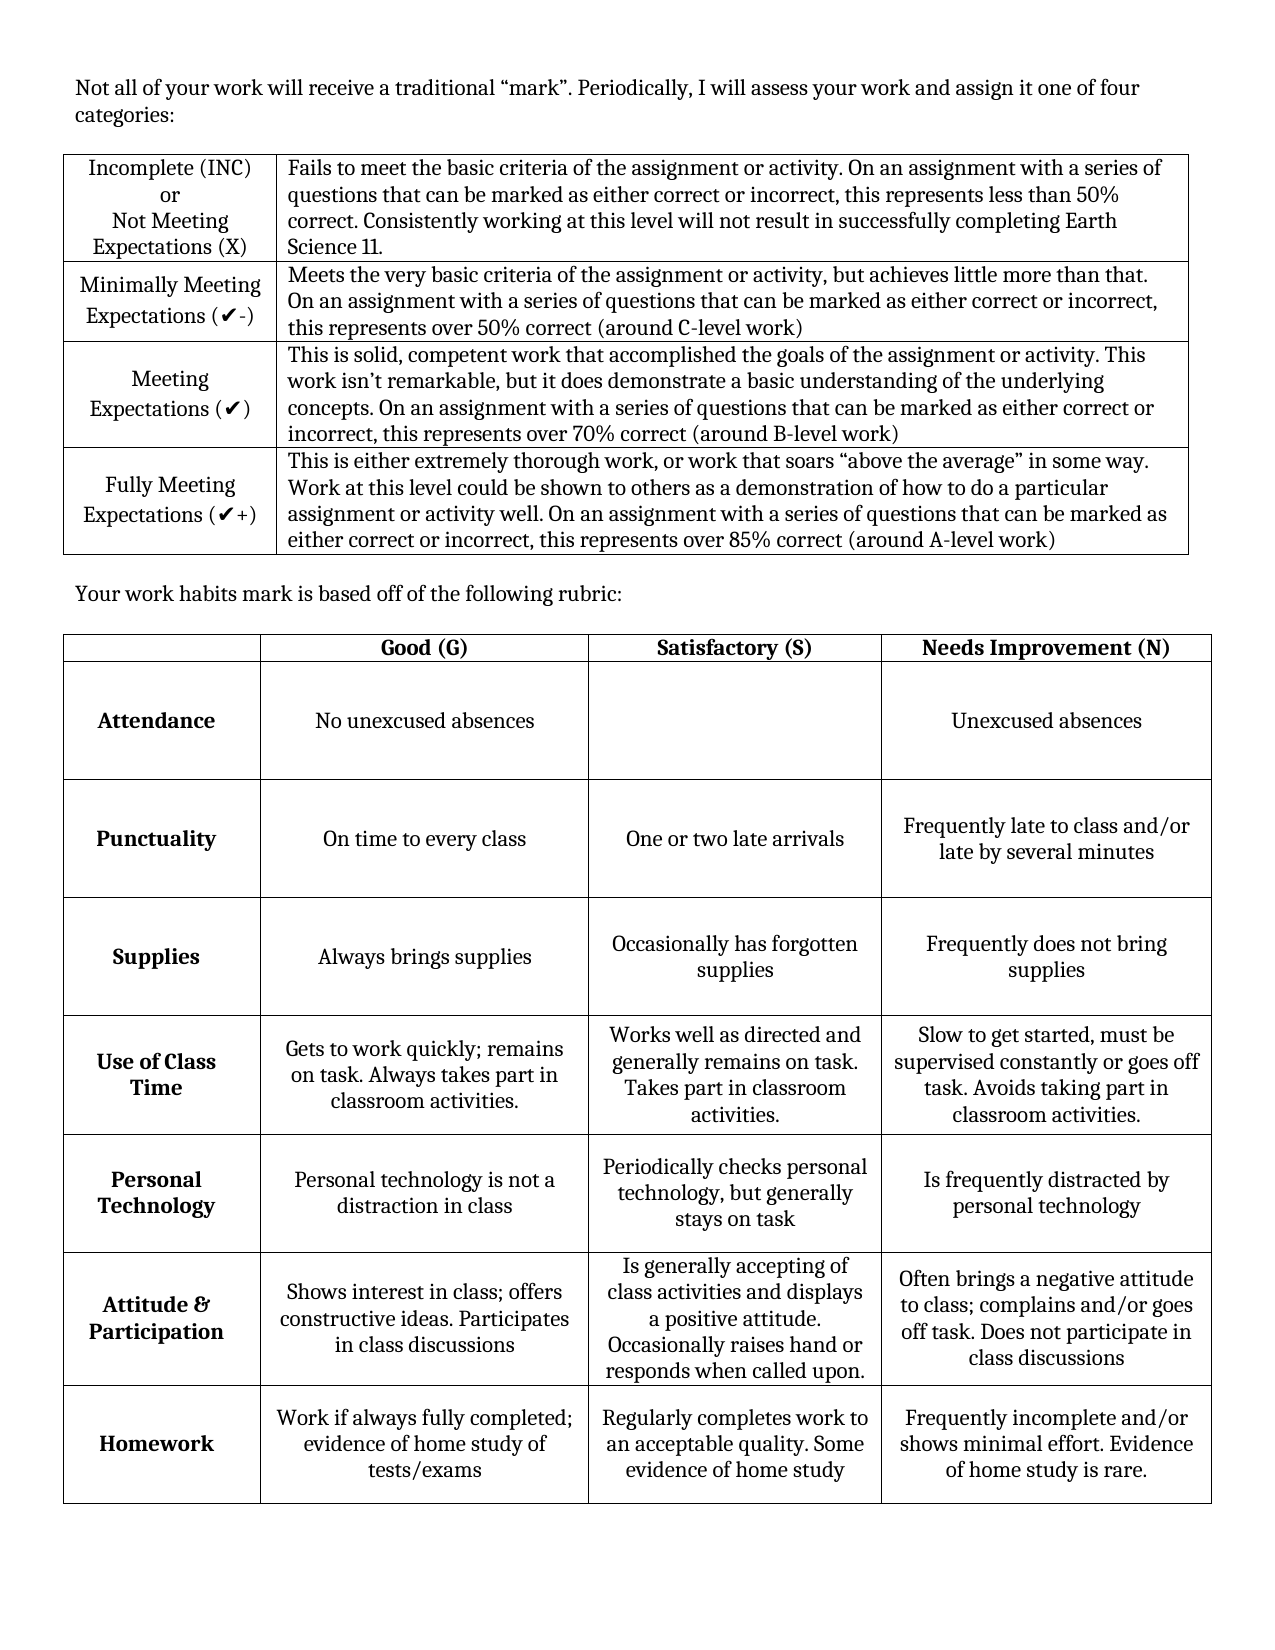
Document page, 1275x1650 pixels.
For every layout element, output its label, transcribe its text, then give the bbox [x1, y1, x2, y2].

table_cell Often brings a negative attitude to class; complains and/or goes off task. Does not participate in class discussions [882, 1253, 1211, 1384]
table_header [64, 635, 260, 661]
text Not all of your work will receive a traditional “mark”. Periodically, I will assess your work and assign it one of four categories: [75, 75, 1200, 128]
table_cell Meets the very basic criteria of the assignment or activity, but achieves little more than that. On an assignment with a series of questions that can be marked as either correct or incorrect, this represents over 50% correct (around C-level work) [277, 262, 1188, 341]
table_cell Slow to get started, must be supervised constantly or goes off task. Avoids taking part in classroom activities. [882, 1016, 1211, 1133]
table_header Needs Improvement (N) [882, 635, 1211, 661]
table_cell Always brings supplies [261, 898, 588, 1015]
table_cell On time to every class [261, 780, 588, 897]
table_header Fails to meet the basic criteria of the assignment or activity. On an assignment with a series of questions that can be marked as either correct or incorrect, this represents less than 50% correct. Consistently working at this level will not result in successfully completing Earth Science 11. [277, 155, 1188, 261]
table_cell Frequently does not bring supplies [882, 898, 1211, 1015]
table_cell This is either extremely thorough work, or work that soars “above the average” in some way. Work at this level could be shown to others as a demonstration of how to do a particular assignment or activity well. On an assignment with a series of questions that can be marked as either correct or incorrect, this represents over 85% correct (around A-level work) [277, 448, 1188, 553]
table_header Incomplete (INC) or Not Meeting Expectations (X) [64, 155, 276, 261]
table_cell Regularly completes work to an acceptable quality. Some evidence of home study [589, 1386, 881, 1503]
table_cell Supplies [64, 898, 260, 1015]
table_cell Unexcused absences [882, 662, 1211, 779]
table_cell Shows interest in class; offers constructive ideas. Participates in class discussions [261, 1253, 588, 1384]
table_cell Work if always fully completed; evidence of home study of tests/exams [261, 1386, 588, 1503]
table_cell Works well as directed and generally remains on task. Takes part in classroom activities. [589, 1016, 881, 1133]
table_cell Attendance [64, 662, 260, 779]
table_cell Meeting Expectations (✔) [64, 342, 276, 447]
table_cell Use of Class Time [64, 1016, 260, 1133]
table_cell [589, 662, 881, 779]
table_cell Is generally accepting of class activities and displays a positive attitude. Occasionally raises hand or responds when called upon. [589, 1253, 881, 1384]
table_cell Occasionally has forgotten supplies [589, 898, 881, 1015]
table_header Satisfactory (S) [589, 635, 881, 661]
table_cell Frequently incomplete and/or shows minimal effort. Evidence of home study is rare. [882, 1386, 1211, 1503]
table_cell Fully Meeting Expectations (✔+) [64, 448, 276, 553]
table_header Good (G) [261, 635, 588, 661]
table_cell Is frequently distracted by personal technology [882, 1135, 1211, 1252]
table_cell Periodically checks personal technology, but generally stays on task [589, 1135, 881, 1252]
table_cell Punctuality [64, 780, 260, 897]
table_cell Homework [64, 1386, 260, 1503]
table_cell Attitude & Participation [64, 1253, 260, 1384]
table_cell Minimally Meeting Expectations (✔-) [64, 262, 276, 341]
table_cell Personal Technology [64, 1135, 260, 1252]
table_cell This is solid, competent work that accomplished the goals of the assignment or activity. This work isn’t remarkable, but it does demonstrate a basic understanding of the underlying concepts. On an assignment with a series of questions that can be marked as either correct or incorrect, this represents over 70% correct (around B-level work) [277, 342, 1188, 447]
table_cell No unexcused absences [261, 662, 588, 779]
table_cell Personal technology is not a distraction in class [261, 1135, 588, 1252]
table_cell Gets to work quickly; remains on task. Always takes part in classroom activities. [261, 1016, 588, 1133]
table_cell Frequently late to class and/or late by several minutes [882, 780, 1211, 897]
table_cell One or two late arrivals [589, 780, 881, 897]
text Your work habits mark is based off of the following rubric: [75, 581, 1200, 607]
